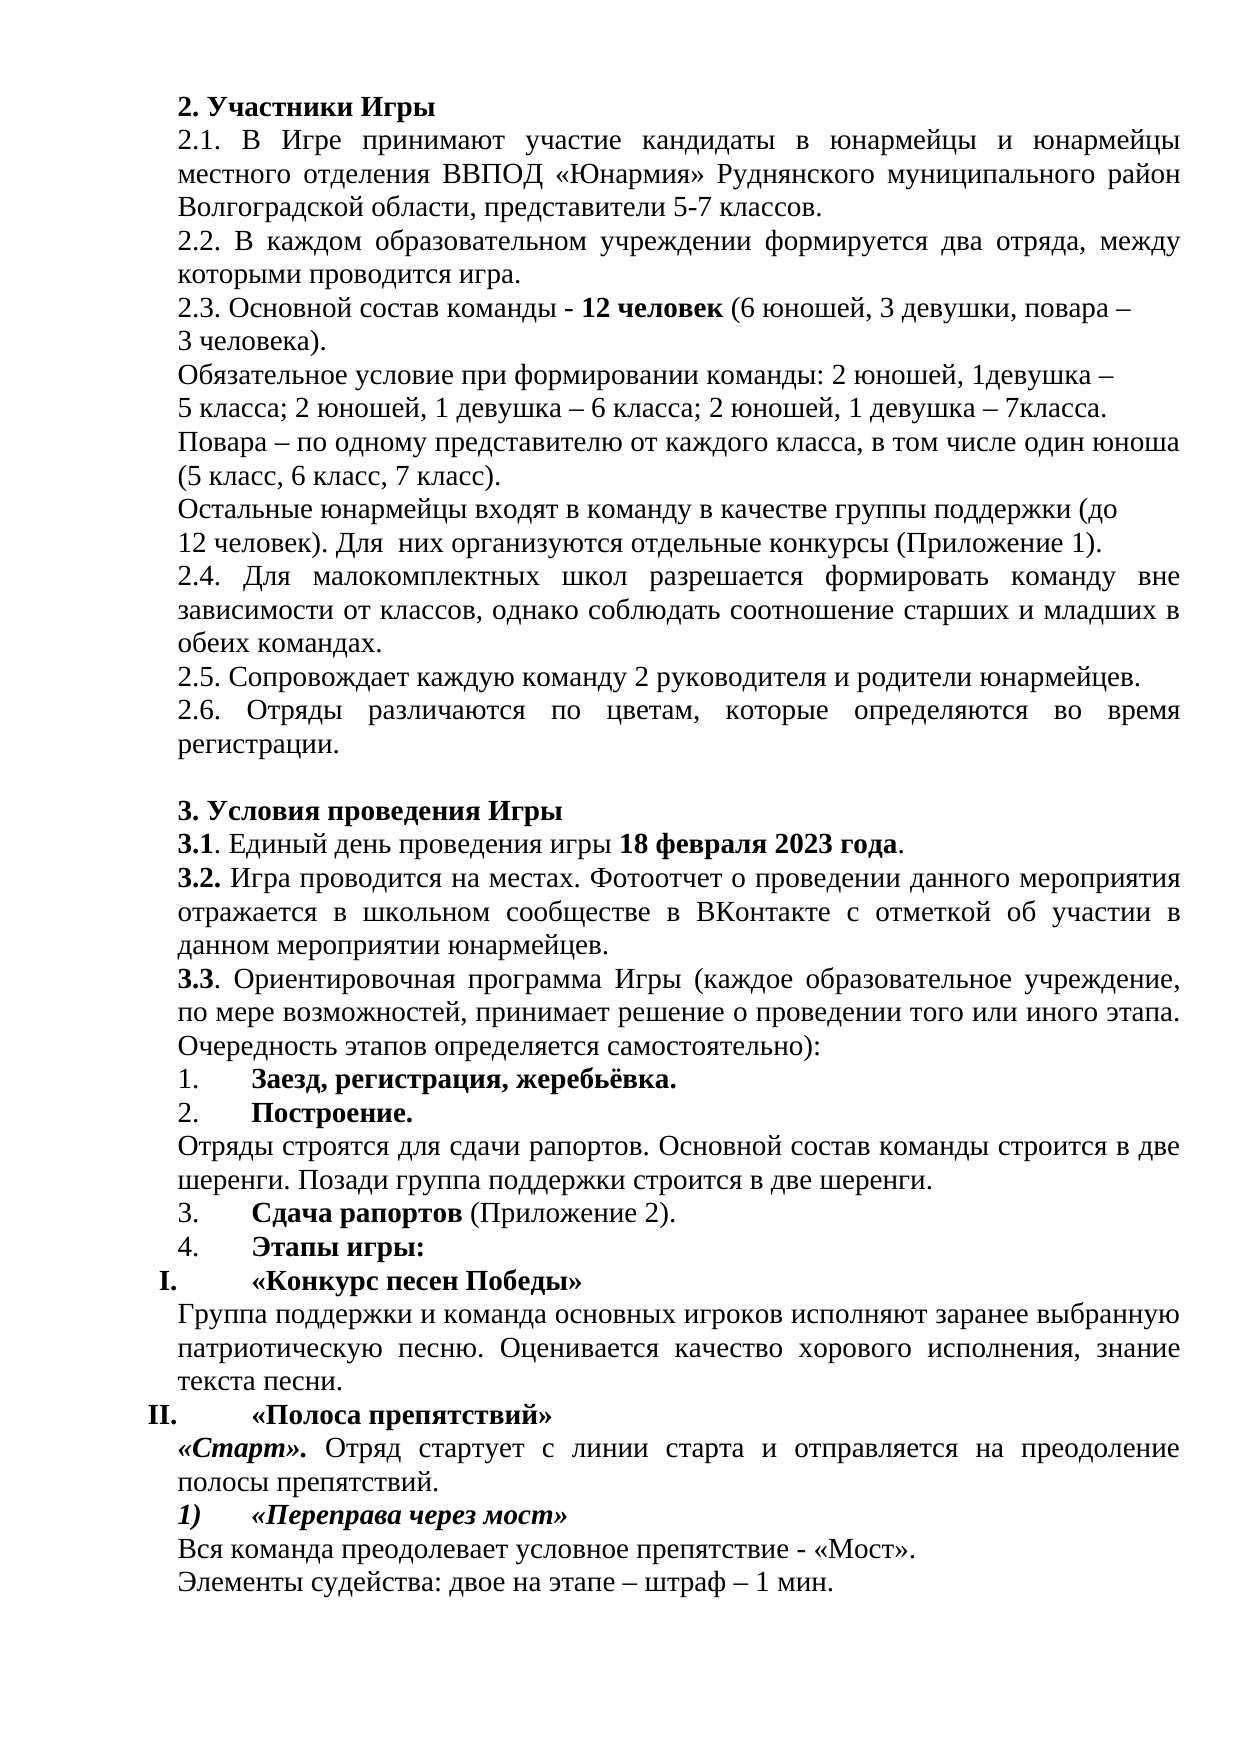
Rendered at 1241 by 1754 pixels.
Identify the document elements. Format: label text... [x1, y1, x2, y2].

text 2.5. Сопровождает каждую команду 2 руководителя и родители юнармейцев. [177, 659, 1181, 692]
list «Старт». Отряд стартует с линии старта и отправляется на преодоление полосы препятствий. [177, 1430, 1181, 1497]
list «Полоса препятствий» [177, 1397, 1181, 1430]
text Остальные юнармейцы входят в команду в качестве группы поддержки (до [177, 491, 1181, 525]
text Элементы судейства: двое на этапе – штраф – 1 мин. [177, 1564, 1181, 1598]
text 3.3. Ориентировочная программа Игры (каждое образовательное учреждение, по мере возможностей, принимает решение о проведении того или иного этапа. Очередность этапов определяется самостоятельно): [177, 961, 1181, 1061]
list Сдача рапортов (Приложение 2). [177, 1196, 1181, 1229]
text 3.2. Игра проводится на местах. Фотоотчет о проведении данного мероприятия отражается в школьном сообществе в ВКонтакте с отметкой об участии в данном мероприятии юнармейцев. [177, 860, 1181, 961]
list Заезд, регистрация, жеребьёвка. [177, 1061, 1181, 1095]
text 5 класса; 2 юношей, 1 девушка – 6 класса; 2 юношей, 1 девушка – 7класса. [177, 391, 1181, 424]
list Этапы игры: [177, 1229, 1181, 1263]
text 2.6. Отряды различаются по цветам, которые определяются во время регистрации. [177, 692, 1181, 759]
list Вся команда преодолевает условное препятствие - «Мост». [177, 1531, 1181, 1564]
text 3 человека). [177, 323, 1181, 357]
text 2. Участники Игры [206, 89, 1181, 122]
list Отряды строятся для сдачи рапортов. Основной состав команды строится в две шеренги. Позади группа поддержки строится в две шеренги. [177, 1128, 1181, 1196]
text 2.1. В Игре принимают участие кандидаты в юнармейцы и юнармейцы местного отделения ВВПОД «Юнармия» Руднянского муниципального район Волгоградской области, представители 5-7 классов. [177, 122, 1181, 223]
list Построение. [177, 1095, 1181, 1128]
text Обязательное условие при формировании команды: 2 юношей, 1девушка – [177, 357, 1181, 391]
text 3.1. Единый день проведения игры 18 февраля 2023 года. [177, 827, 1181, 860]
text 12 человек). Для них организуются отдельные конкурсы (Приложение 1). [177, 525, 1181, 558]
text Повара – по одному представителю от каждого класса, в том числе один юноша (5 класс, 6 класс, 7 класс). [177, 424, 1181, 491]
list «Переправа через мост» [177, 1497, 1181, 1531]
text 3. Условия проведения Игры [177, 793, 1181, 827]
text 2.2. В каждом образовательном учреждении формируется два отряда, между которыми проводится игра. [177, 223, 1181, 290]
list «Конкурс песен Победы» [177, 1263, 1181, 1296]
list Группа поддержки и команда основных игроков исполняют заранее выбранную патриотическую песню. Оценивается качество хорового исполнения, знание текста песни. [177, 1296, 1181, 1397]
text 2.4. Для малокомплектных школ разрешается формировать команду вне зависимости от классов, однако соблюдать соотношение старших и младших в обеих командах. [177, 558, 1181, 659]
text 2.3. Основной состав команды - 12 человек (6 юношей, 3 девушки, повара – [177, 290, 1181, 323]
